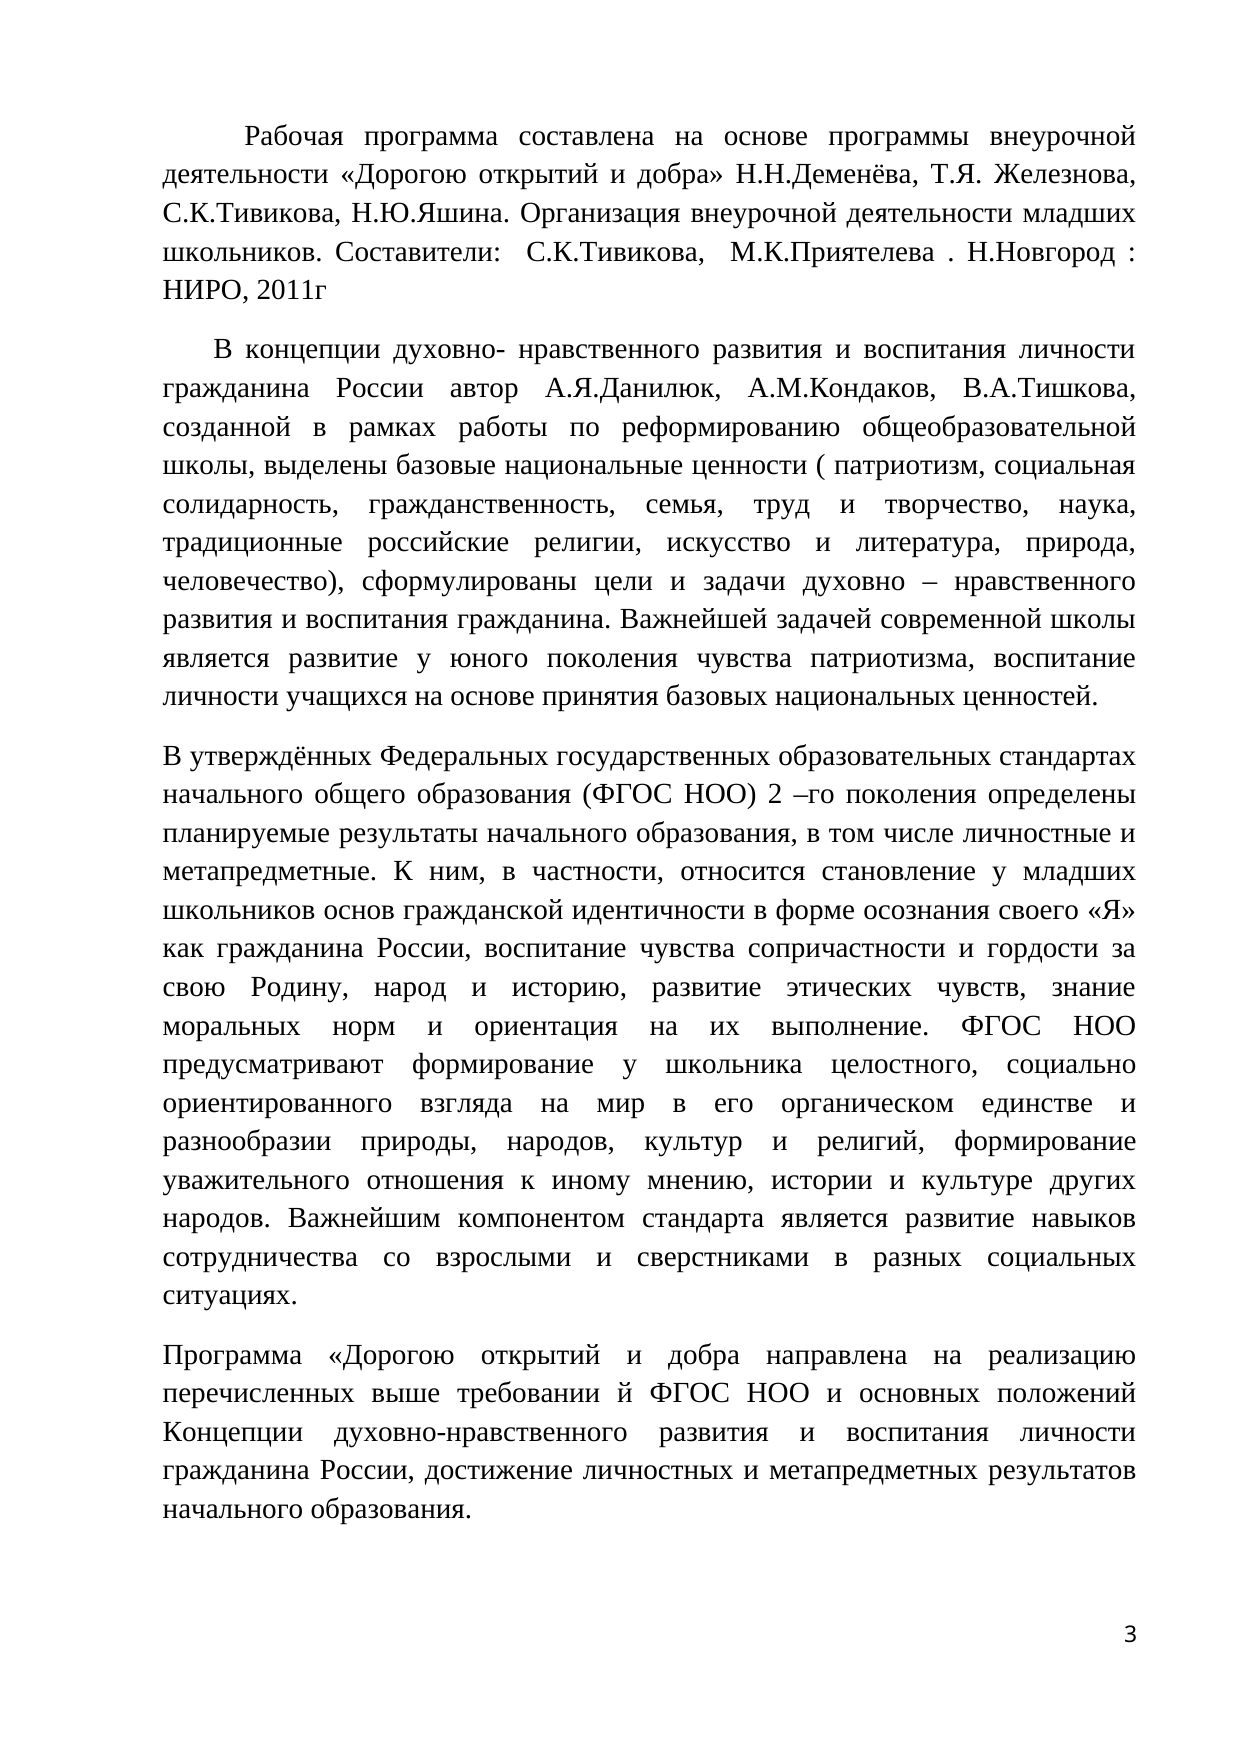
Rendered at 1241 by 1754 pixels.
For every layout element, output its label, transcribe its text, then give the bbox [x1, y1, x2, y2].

text В концепции духовно- нравственного развития и воспитания личности гражданина России автор А.Я.Данилюк, А.М.Кондаков, В.А.Тишкова, созданной в рамках работы по реформированию общеобразовательной школы, выделены базовые национальные ценности ( патриотизм, социальная солидарность, гражданственность, семья, труд и творчество, наука, традиционные российские религии, искусство и литература, природа, человечество), сформулированы цели и задачи духовно – нравственного развития и воспитания гражданина. Важнейшей задачей современной школы является развитие у юного поколения чувства патриотизма, воспитание личности учащихся на основе принятия базовых национальных ценностей. [162, 332, 1137, 712]
text Программа «Дорогою открытий и добра направлена на реализацию перечисленных выше требовании й ФГОС НОО и основных положений Концепции духовно-нравственного развития и воспитания личности гражданина России, достижение личностных и метапредметных результатов начального образования. [162, 1337, 1137, 1524]
text Рабочая программа составлена на основе программы внеурочной деятельности «Дорогою открытий и добра» Н.Н.Деменёва, Т.Я. Железнова, С.К.Тивикова, Н.Ю.Яшина. Организация внеурочной деятельности младших школьников. Составители: С.К.Тивикова, М.К.Приятелева . Н.Новгород : НИРО, 2011г [162, 118, 1137, 306]
text В утверждённых Федеральных государственных образовательных стандартах начального общего образования (ФГОС НОО) 2 –го поколения определены планируемые результаты начального образования, в том числе личностные и метапредметные. К ним, в частности, относится становление у младших школьников основ гражданской идентичности в форме осознания своего «Я» как гражданина России, воспитание чувства сопричастности и гордости за свою Родину, народ и историю, развитие этических чувств, знание моральных норм и ориентация на их выполнение. ФГОС НОО предусматривают формирование у школьника целостного, социально ориентированного взгляда на мир в его органическом единстве и разнообразии природы, народов, культур и религий, формирование уважительного отношения к иному мнению, истории и культуре других народов. Важнейшим компонентом стандарта является развитие навыков сотрудничества со взрослыми и сверстниками в разных социальных ситуациях. [162, 738, 1137, 1311]
